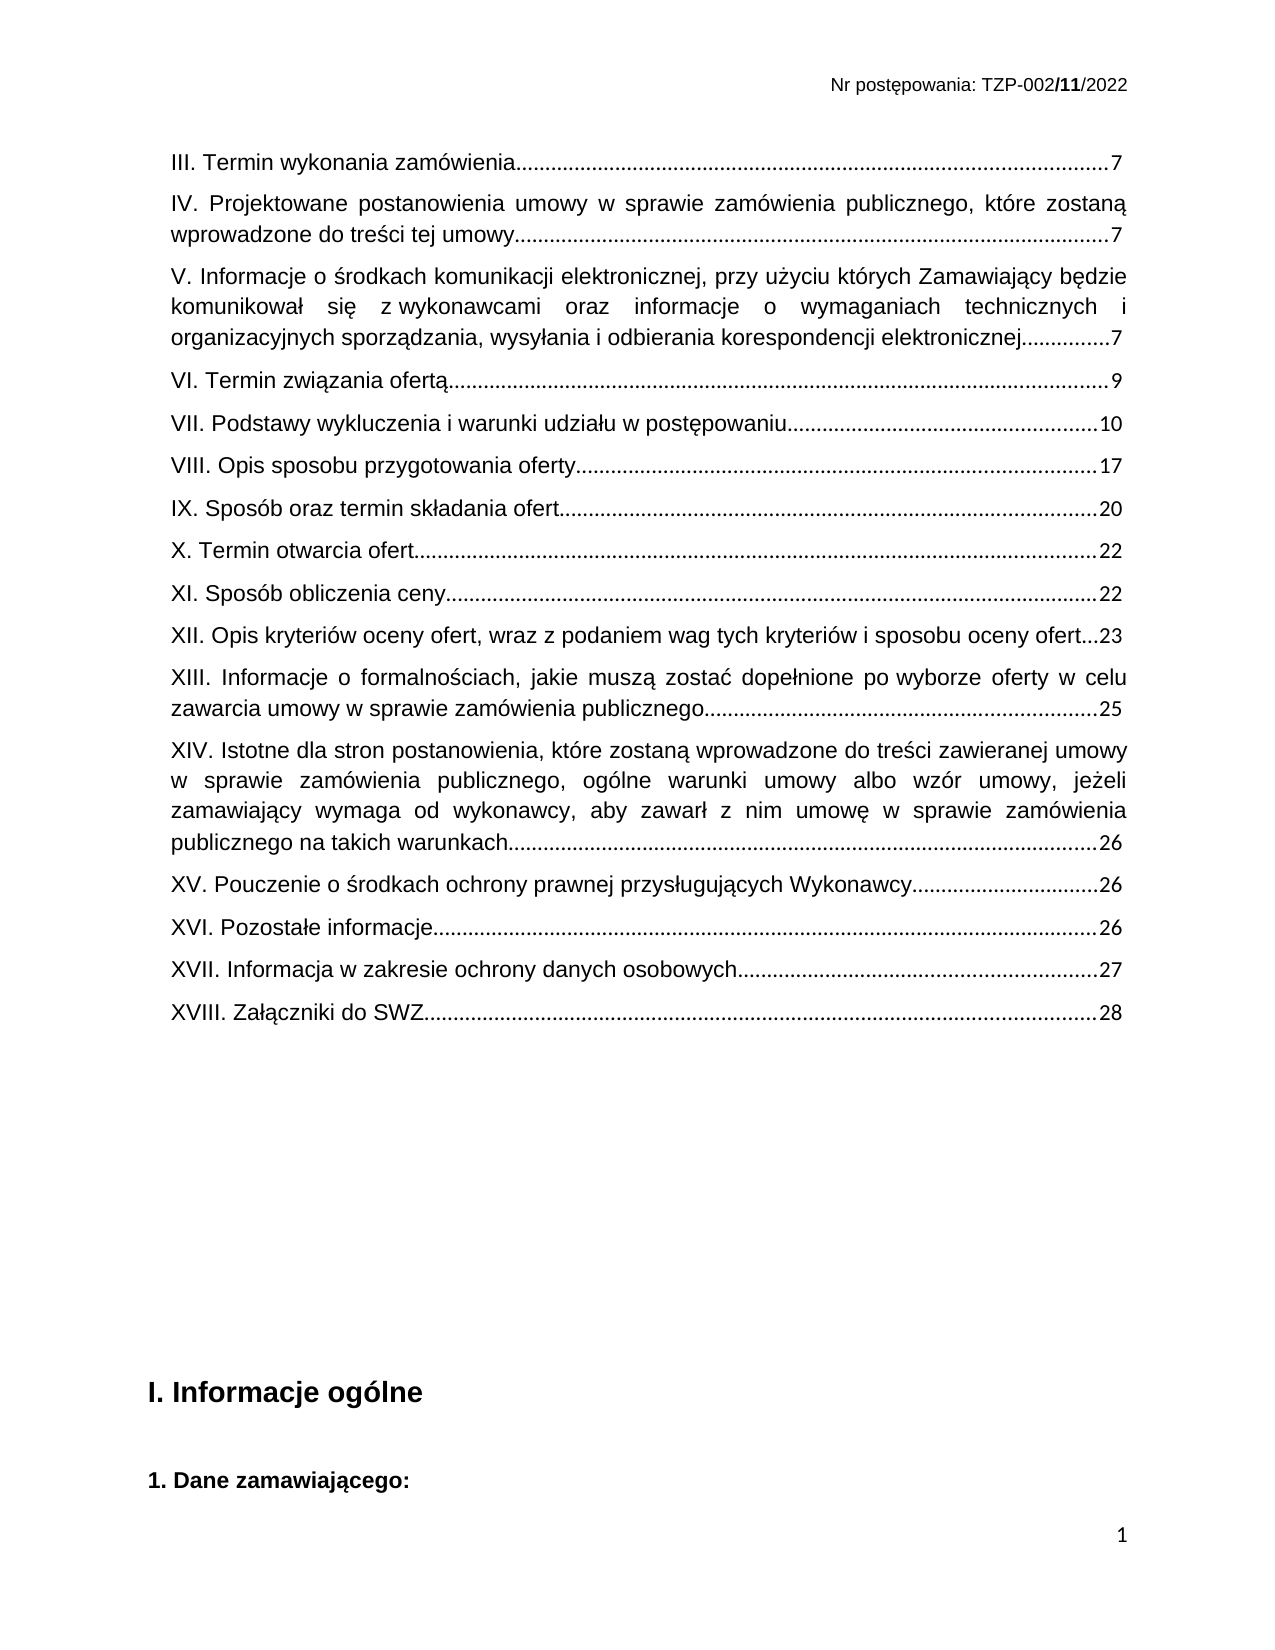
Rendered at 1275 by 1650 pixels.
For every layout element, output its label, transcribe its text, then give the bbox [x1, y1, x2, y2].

text XII. Opis kryteriów oceny ofert, wraz z podaniem wag tych kryteriów i sposobu oceny ofert 23 [171, 622, 1127, 650]
text IX. Sposób oraz termin składania ofert 20 [171, 494, 1127, 522]
text XI. Sposób obliczenia ceny 22 [171, 579, 1127, 607]
text XVII. Informacja w zakresie ochrony danych osobowych 27 [171, 956, 1127, 983]
text III. Termin wykonania zamówienia 7 [171, 148, 1127, 176]
text V. Informacje o środkach komunikacji elektronicznej, przy użyciu których Zamawiający będzie komunikował się z wykonawcami oraz informacje o wymaganiach technicznych i organizacyjnych sporządzania, wysyłania i odbierania korespondencji elektronicznej 7 [171, 263, 1127, 351]
text VI. Termin związania ofertą 9 [171, 366, 1127, 394]
text XVI. Pozostałe informacje 26 [171, 913, 1127, 941]
text XV. Pouczenie o środkach ochrony prawnej przysługujących Wykonawcy 26 [171, 870, 1127, 898]
text XVIII. Załączniki do SWZ 28 [171, 998, 1127, 1026]
text VIII. Opis sposobu przygotowania oferty 17 [171, 451, 1127, 479]
text X. Termin otwarcia ofert 22 [171, 536, 1127, 564]
text VII. Podstawy wykluczenia i warunki udziału w postępowaniu 10 [171, 409, 1127, 437]
text 1. Dane zamawiającego: [148, 1467, 1127, 1493]
text IV. Projektowane postanowienia umowy w sprawie zamówienia publicznego, które zostaną wprowadzone do treści tej umowy 7 [171, 190, 1127, 248]
text XIV. Istotne dla stron postanowienia, które zostaną wprowadzone do treści zawieranej umowy w sprawie zamówienia publicznego, ogólne warunki umowy albo wzór umowy, jeżeli zamawiający wymaga od wykonawcy, aby zawarł z nim umowę w sprawie zamówienia publicznego na takich warunkach 26 [171, 737, 1127, 856]
text XIII. Informacje o formalnościach, jakie muszą zostać dopełnione po wyborze oferty w celu zawarcia umowy w sprawie zamówienia publicznego 25 [171, 664, 1127, 722]
subtitle I. Informacje ogólne [148, 1376, 1127, 1409]
